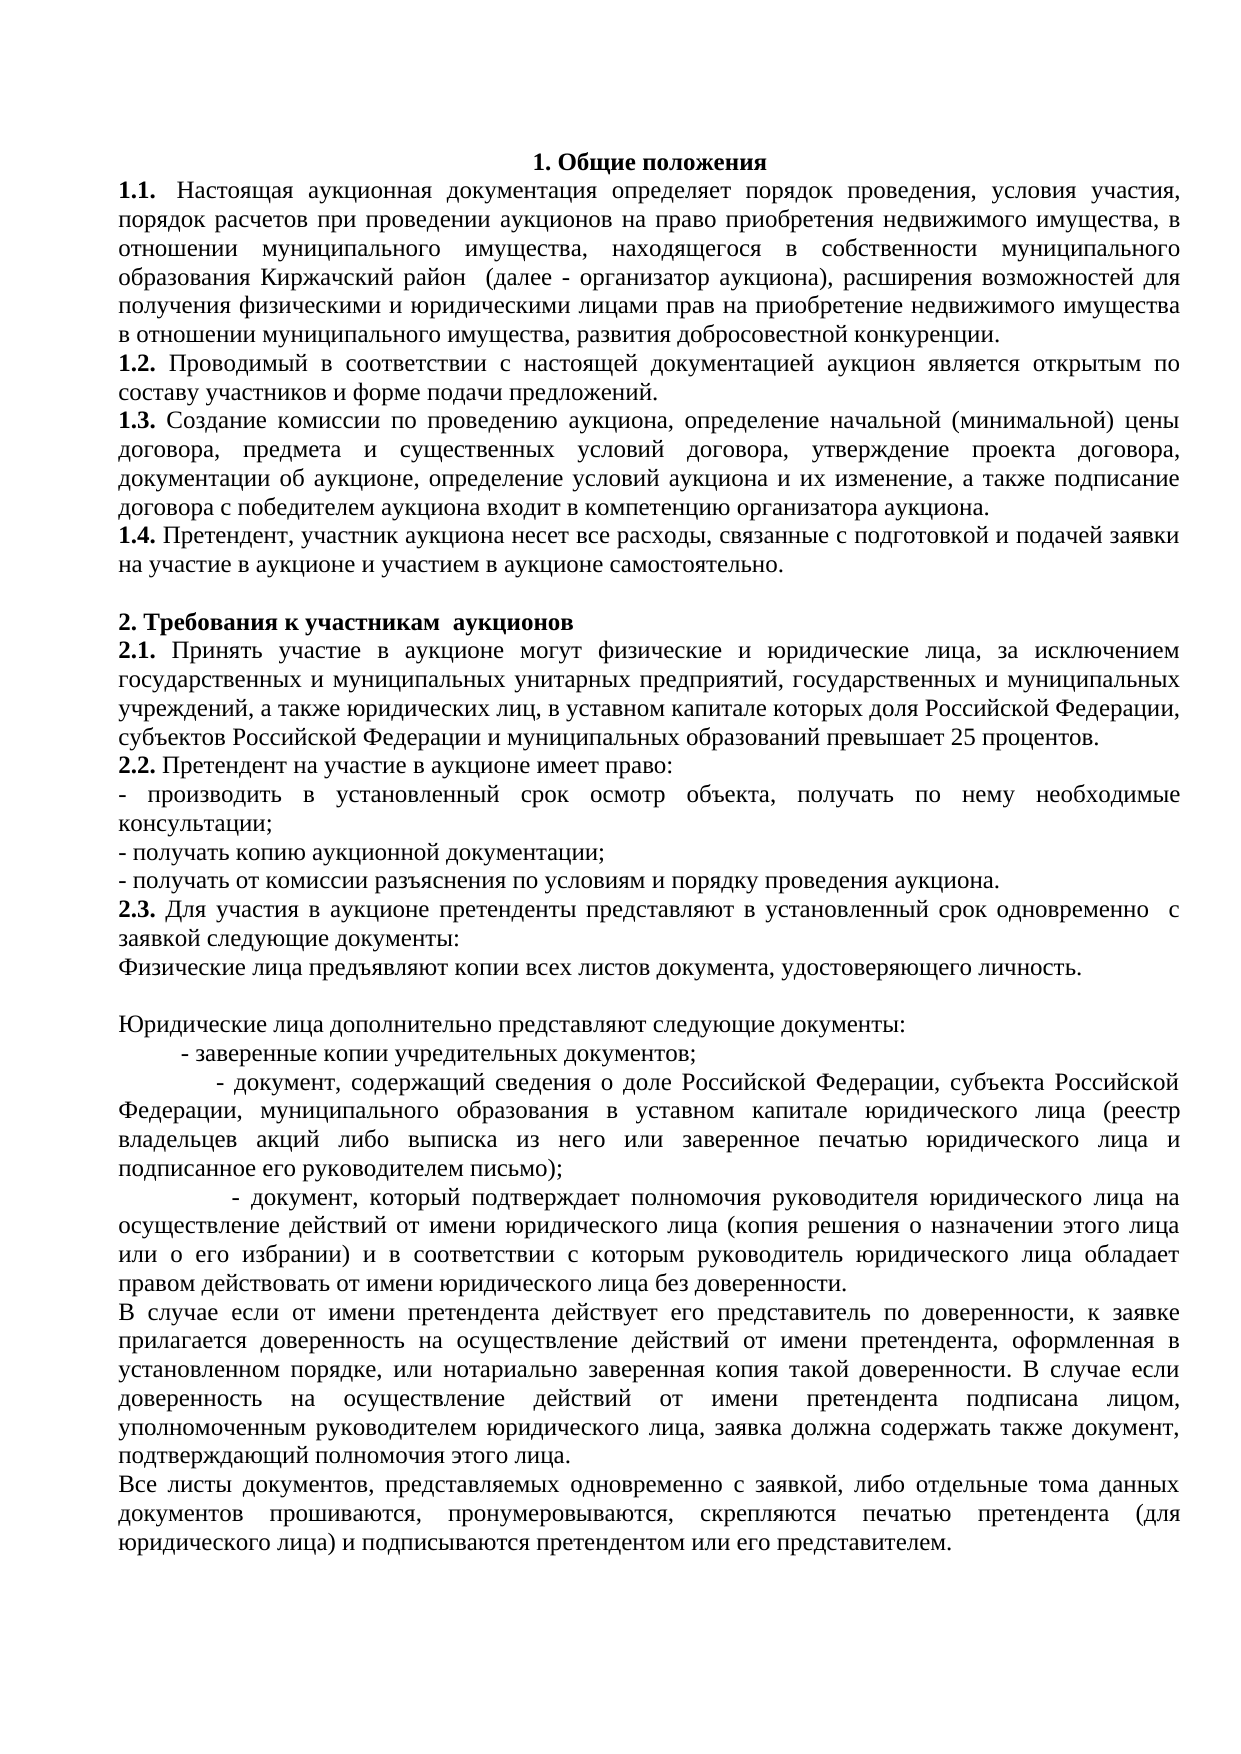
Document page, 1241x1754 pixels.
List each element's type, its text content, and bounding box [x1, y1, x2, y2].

text 2. Требования к участникам аукционов [118, 607, 1181, 636]
text Все листы документов, представляемых одновременно с заявкой, либо отдельные тома данных документов прошиваются, пронумеровываются, скрепляются печатью претендента (для юридического лица) и подписываются претендентом или его представителем. [118, 1469, 1181, 1556]
text - получать копию аукционной документации; [118, 837, 1181, 866]
text 2.1. Принять участие в аукционе могут физические и юридические лица, за исключением государственных и муниципальных унитарных предприятий, государственных и муниципальных учреждений, а также юридических лиц, в уставном капитале которых доля Российской Федерации, субъектов Российской Федерации и муниципальных образований превышает 25 процентов. [118, 636, 1181, 751]
text - документ, который подтверждает полномочия руководителя юридического лица на осуществление действий от имени юридического лица (копия решения о назначении этого лица или о его избрании) и в соответствии с которым руководитель юридического лица обладает правом действовать от имени юридического лица без доверенности. [118, 1182, 1181, 1297]
text 1.2. Проводимый в соответствии с настоящей документацией аукцион является открытым по составу участников и форме подачи предложений. [118, 348, 1181, 406]
list Настоящая аукционная документация определяет порядок проведения, условия участия, порядок расчетов при проведении аукционов на право приобретения недвижимого имущества, в отношении муниципального имущества, находящегося в собственности муниципального образования Киржачский район (далее - организатор аукциона), расширения возможностей для получения физическими и юридическими лицами прав на приобретение недвижимого имущества в отношении муниципального имущества, развития добросовестной конкуренции. [118, 176, 1181, 348]
text - заверенные копии учредительных документов; [118, 1038, 1181, 1067]
text - документ, содержащий сведения о доле Российской Федерации, субъекта Российской Федерации, муниципального образования в уставном капитале юридического лица (реестр владельцев акций либо выписка из него или заверенное печатью юридического лица и подписанное его руководителем письмо); [118, 1067, 1181, 1182]
text 1. Общие положения [118, 147, 1181, 176]
text Физические лица предъявляют копии всех листов документа, удостоверяющего личность. [118, 952, 1181, 981]
text - получать от комиссии разъяснения по условиям и порядку проведения аукциона. [118, 866, 1181, 894]
text 2.3. Для участия в аукционе претенденты представляют в установленный срок одновременно с заявкой следующие документы: [118, 894, 1181, 952]
text 1.3. Создание комиссии по проведению аукциона, определение начальной (минимальной) цены договора, предмета и существенных условий договора, утверждение проекта договора, документации об аукционе, определение условий аукциона и их изменение, а также подписание договора с победителем аукциона входит в компетенцию организатора аукциона. [118, 406, 1181, 521]
text Юридические лица дополнительно представляют следующие документы: [118, 1009, 1181, 1038]
text 1.4. Претендент, участник аукциона несет все расходы, связанные с подготовкой и подачей заявки на участие в аукционе и участием в аукционе самостоятельно. [118, 521, 1181, 578]
text - производить в установленный срок осмотр объекта, получать по нему необходимые консультации; [118, 779, 1181, 837]
text 2.2. Претендент на участие в аукционе имеет право: [118, 751, 1181, 779]
text В случае если от имени претендента действует его представитель по доверенности, к заявке прилагается доверенность на осуществление действий от имени претендента, оформленная в установленном порядке, или нотариально заверенная копия такой доверенности. В случае если доверенность на осуществление действий от имени претендента подписана лицом, уполномоченным руководителем юридического лица, заявка должна содержать также документ, подтверждающий полномочия этого лица. [118, 1297, 1181, 1469]
